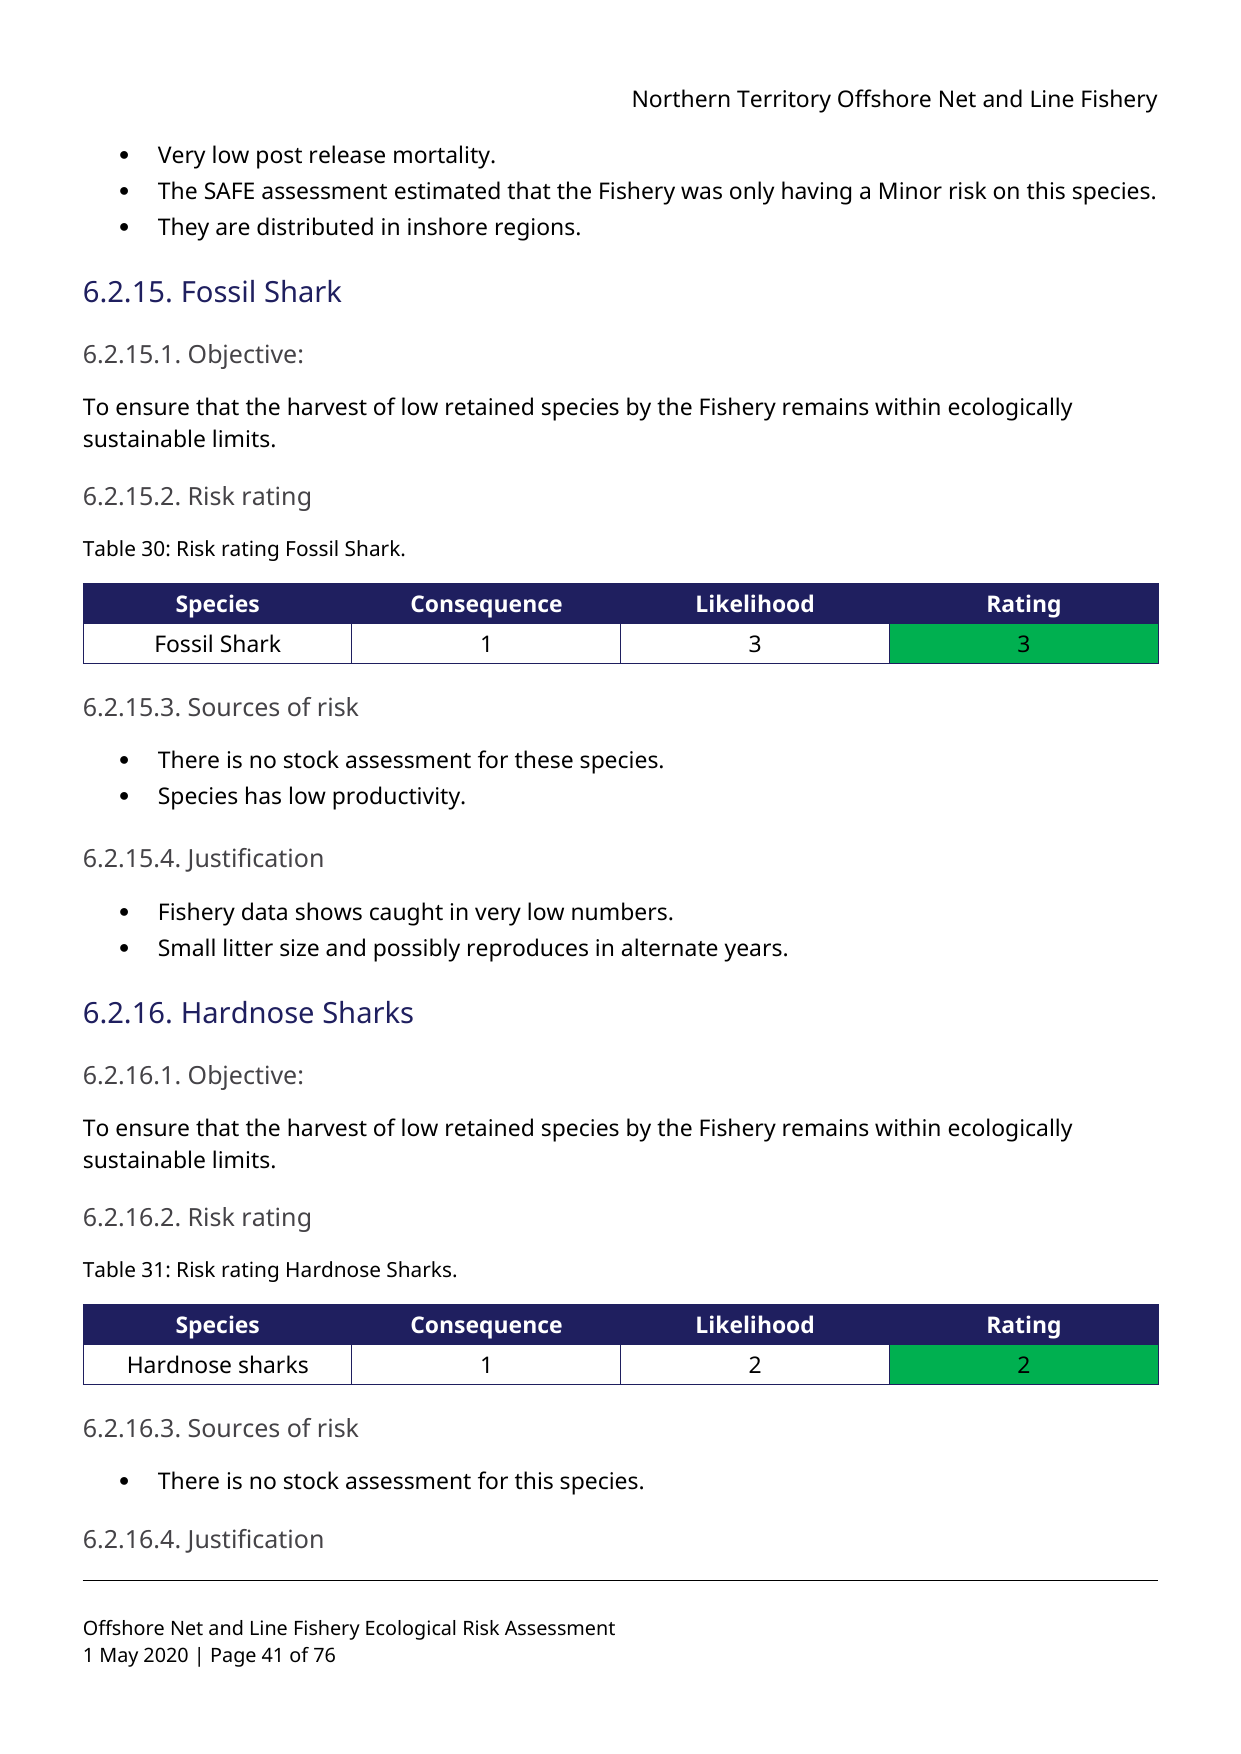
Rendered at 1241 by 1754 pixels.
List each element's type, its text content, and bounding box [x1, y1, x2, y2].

subtitle Hardnose Sharks [83, 993, 1157, 1032]
list Very low post release mortality. [120, 139, 1157, 170]
list Fishery data shows caught in very low numbers. [120, 896, 1157, 927]
table_header Consequence [352, 584, 620, 624]
table_header Consequence [352, 1305, 620, 1345]
table_cell Fossil Shark [84, 624, 351, 663]
subtitle Objective: [83, 336, 1157, 371]
text To ensure that the harvest of low retained species by the Fishery remains within ecologically sustainable limits. [83, 1112, 1157, 1175]
subtitle Justification [83, 1521, 1157, 1556]
table_cell 1 [352, 1345, 620, 1384]
subtitle Sources of risk [83, 1410, 1157, 1444]
table_cell 3 [621, 624, 889, 663]
table_header Species [84, 1305, 351, 1345]
text Table 31: Risk rating Hardnose Sharks. [83, 1255, 1157, 1283]
subtitle Risk rating [83, 479, 1157, 513]
subtitle Justification [83, 841, 1157, 875]
table_cell 2 [890, 1345, 1158, 1384]
table_header Rating [890, 584, 1158, 624]
subtitle Sources of risk [83, 689, 1157, 723]
table_header Species [84, 584, 351, 624]
table_cell 3 [890, 624, 1158, 663]
table_cell 2 [621, 1345, 889, 1384]
list There is no stock assessment for this species. [120, 1465, 1157, 1496]
subtitle Objective: [83, 1057, 1157, 1092]
text To ensure that the harvest of low retained species by the Fishery remains within ecologically sustainable limits. [83, 391, 1157, 454]
list There is no stock assessment for these species. [120, 744, 1157, 775]
list Small litter size and possibly reproduces in alternate years. [120, 932, 1157, 963]
table_header Likelihood [621, 584, 889, 624]
subtitle Fossil Shark [83, 272, 1157, 311]
table_header Rating [890, 1305, 1158, 1345]
list The SAFE assessment estimated that the Fishery was only having a Minor risk on this species. [120, 175, 1157, 206]
text Table 30: Risk rating Fossil Shark. [83, 534, 1157, 562]
table_cell 1 [352, 624, 620, 663]
subtitle Risk rating [83, 1200, 1157, 1234]
list Species has low productivity. [120, 780, 1157, 811]
table_cell Hardnose sharks [84, 1345, 351, 1384]
table_header Likelihood [621, 1305, 889, 1345]
list They are distributed in inshore regions. [120, 211, 1157, 242]
